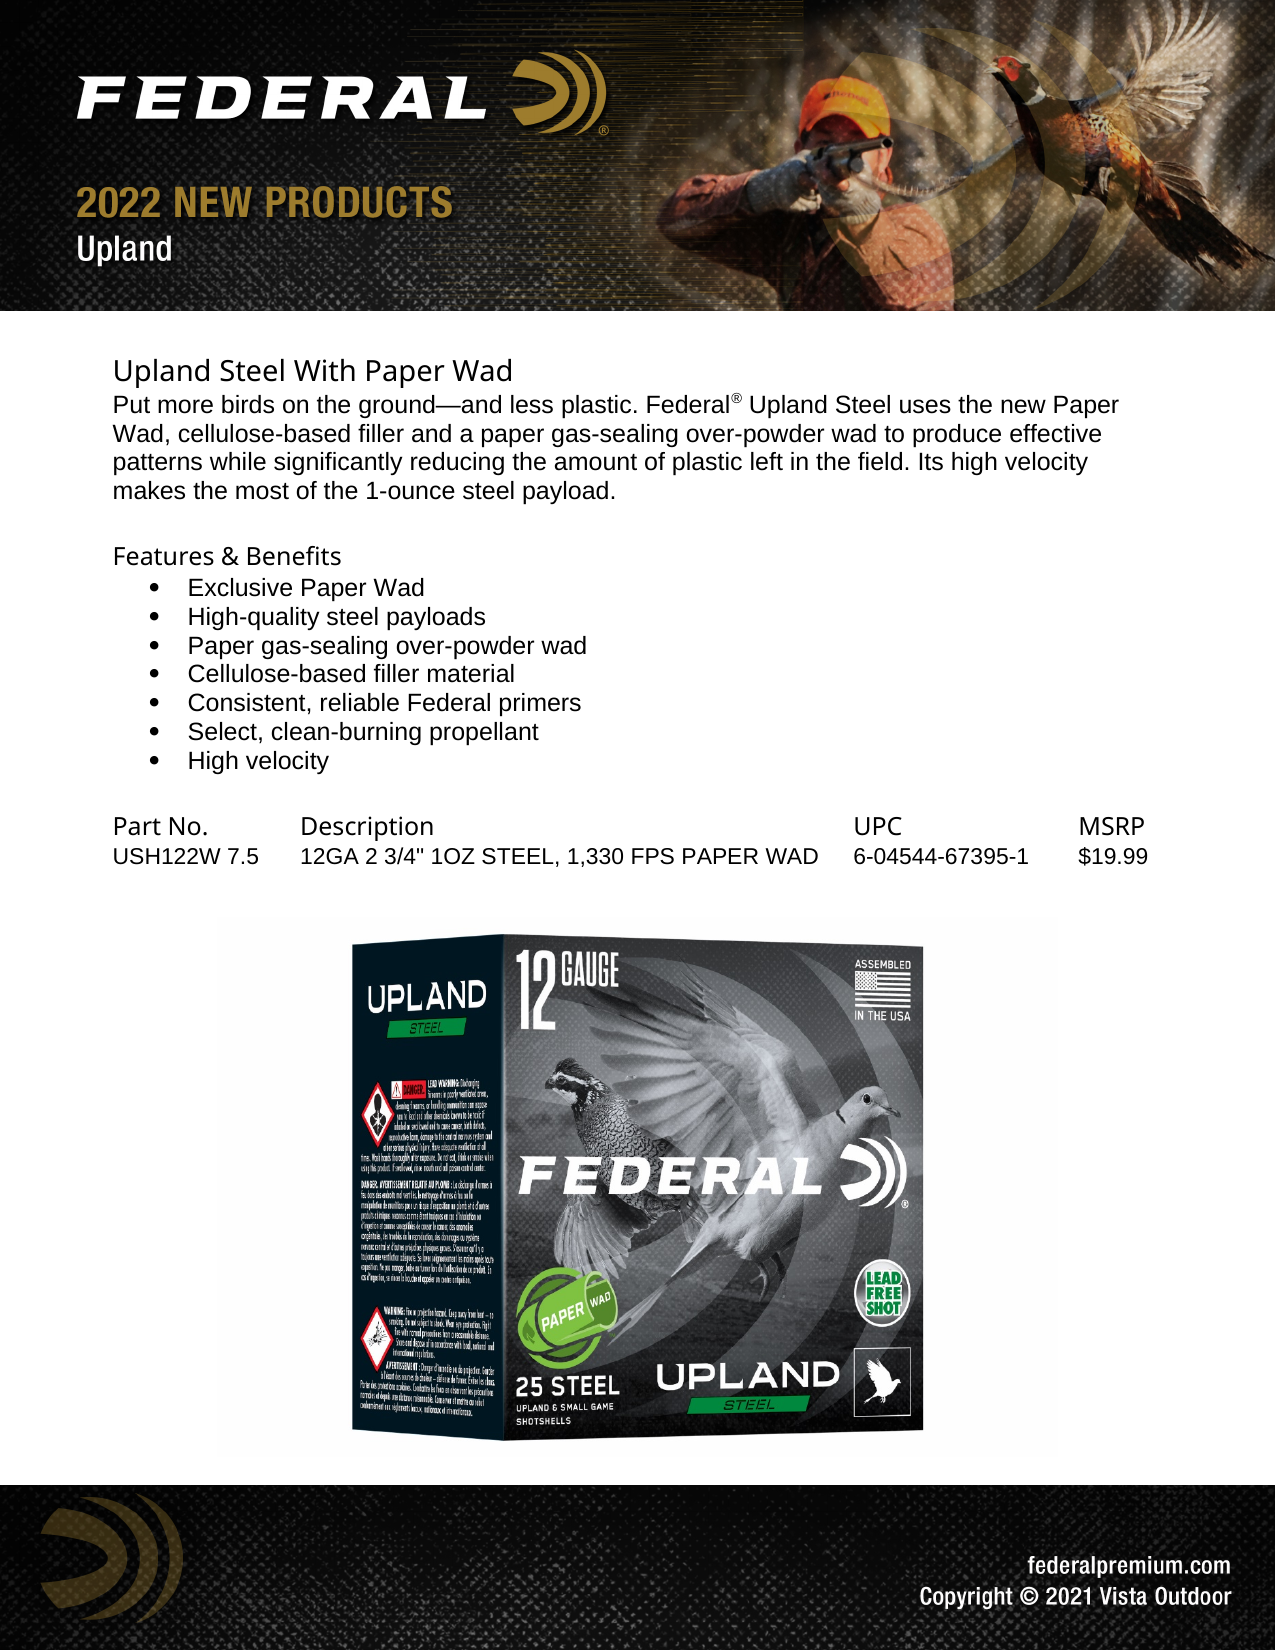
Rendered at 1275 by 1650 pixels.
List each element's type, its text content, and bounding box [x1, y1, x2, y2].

text Upland Steel With Paper Wad [112, 350, 1162, 390]
text USH122W 7.5 12GA 2 3/4" 1OZ STEEL, 1,330 FPS PAPER WAD 6-04544-67395-1 $19.99 [112, 843, 1162, 869]
text Put more birds on the ground—and less plastic. Federal® Upland Steel uses the new Paper Wad, cellulose-based filler and a paper gas-sealing over-powder wad to produce effective patterns while significantly reducing the amount of plastic left in the field. Its high velocity makes the most of the 1-ounce steel payload. [112, 390, 1162, 505]
text Features & Benefits [112, 539, 1162, 573]
picture [0, 1485, 1275, 1650]
text Part No. Description UPC MSRP [112, 809, 1162, 843]
list Cellulose-based filler material [150, 659, 1162, 688]
picture [217, 917, 1058, 1457]
list Paper gas-sealing over-powder wad [150, 631, 1162, 659]
picture [0, 0, 1275, 311]
list Consistent, reliable Federal primers [150, 688, 1162, 717]
list High-quality steel payloads [150, 602, 1162, 631]
list High velocity [150, 746, 1162, 775]
list Exclusive Paper Wad [150, 573, 1162, 602]
list Select, clean-burning propellant [150, 717, 1162, 746]
